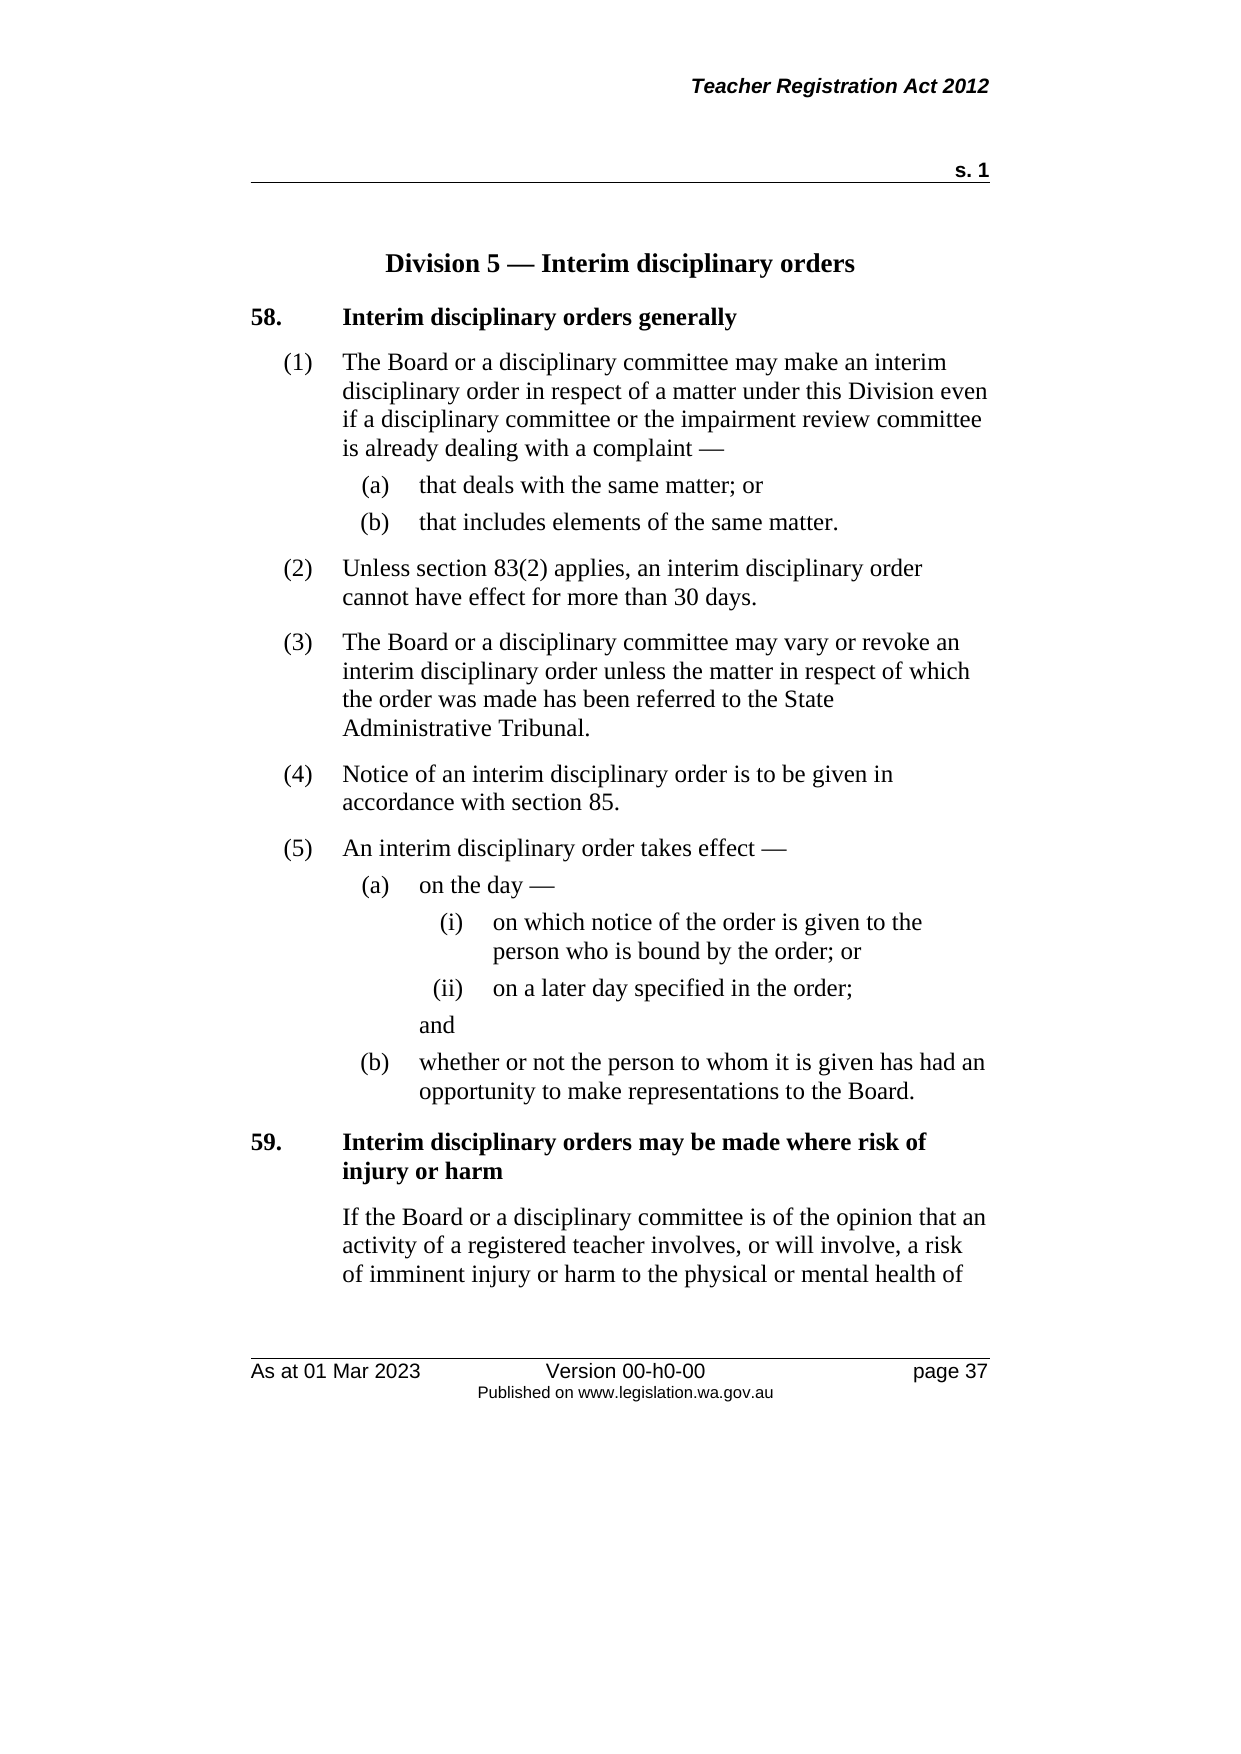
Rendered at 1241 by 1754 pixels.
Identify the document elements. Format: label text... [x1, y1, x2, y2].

subtitle 58. Interim disciplinary orders generally [251, 302, 990, 330]
text (b) whether or not the person to whom it is given has had an opportunity to make representations to the Board. [251, 1047, 990, 1104]
text and [251, 1010, 990, 1039]
text (3) The Board or a disciplinary committee may vary or revoke an interim disciplinary order unless the matter in respect of which the order was made has been referred to the State Administrative Tribunal. [251, 627, 990, 742]
text (a) on the day — [251, 870, 990, 899]
text (1) The Board or a disciplinary committee may make an interim disciplinary order in respect of a matter under this Division even if a disciplinary committee or the impairment review committee is already dealing with a complaint — [251, 347, 990, 462]
text (a) that deals with the same matter; or [251, 470, 990, 499]
text (2) Unless section 83(2) applies, an interim disciplinary order cannot have effect for more than 30 days. [251, 553, 990, 610]
subtitle Division 5 — Interim disciplinary orders [251, 247, 990, 279]
text (i) on which notice of the order is given to the person who is bound by the order; or [251, 907, 990, 964]
subtitle 59. Interim disciplinary orders may be made where risk of injury or harm [251, 1127, 990, 1185]
text (ii) on a later day specified in the order; [251, 973, 990, 1002]
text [251, 1202, 990, 1288]
text (4) Notice of an interim disciplinary order is to be given in accordance with section 85. [251, 759, 990, 816]
text (b) that includes elements of the same matter. [251, 507, 990, 536]
text (5) An interim disciplinary order takes effect — [251, 833, 990, 862]
